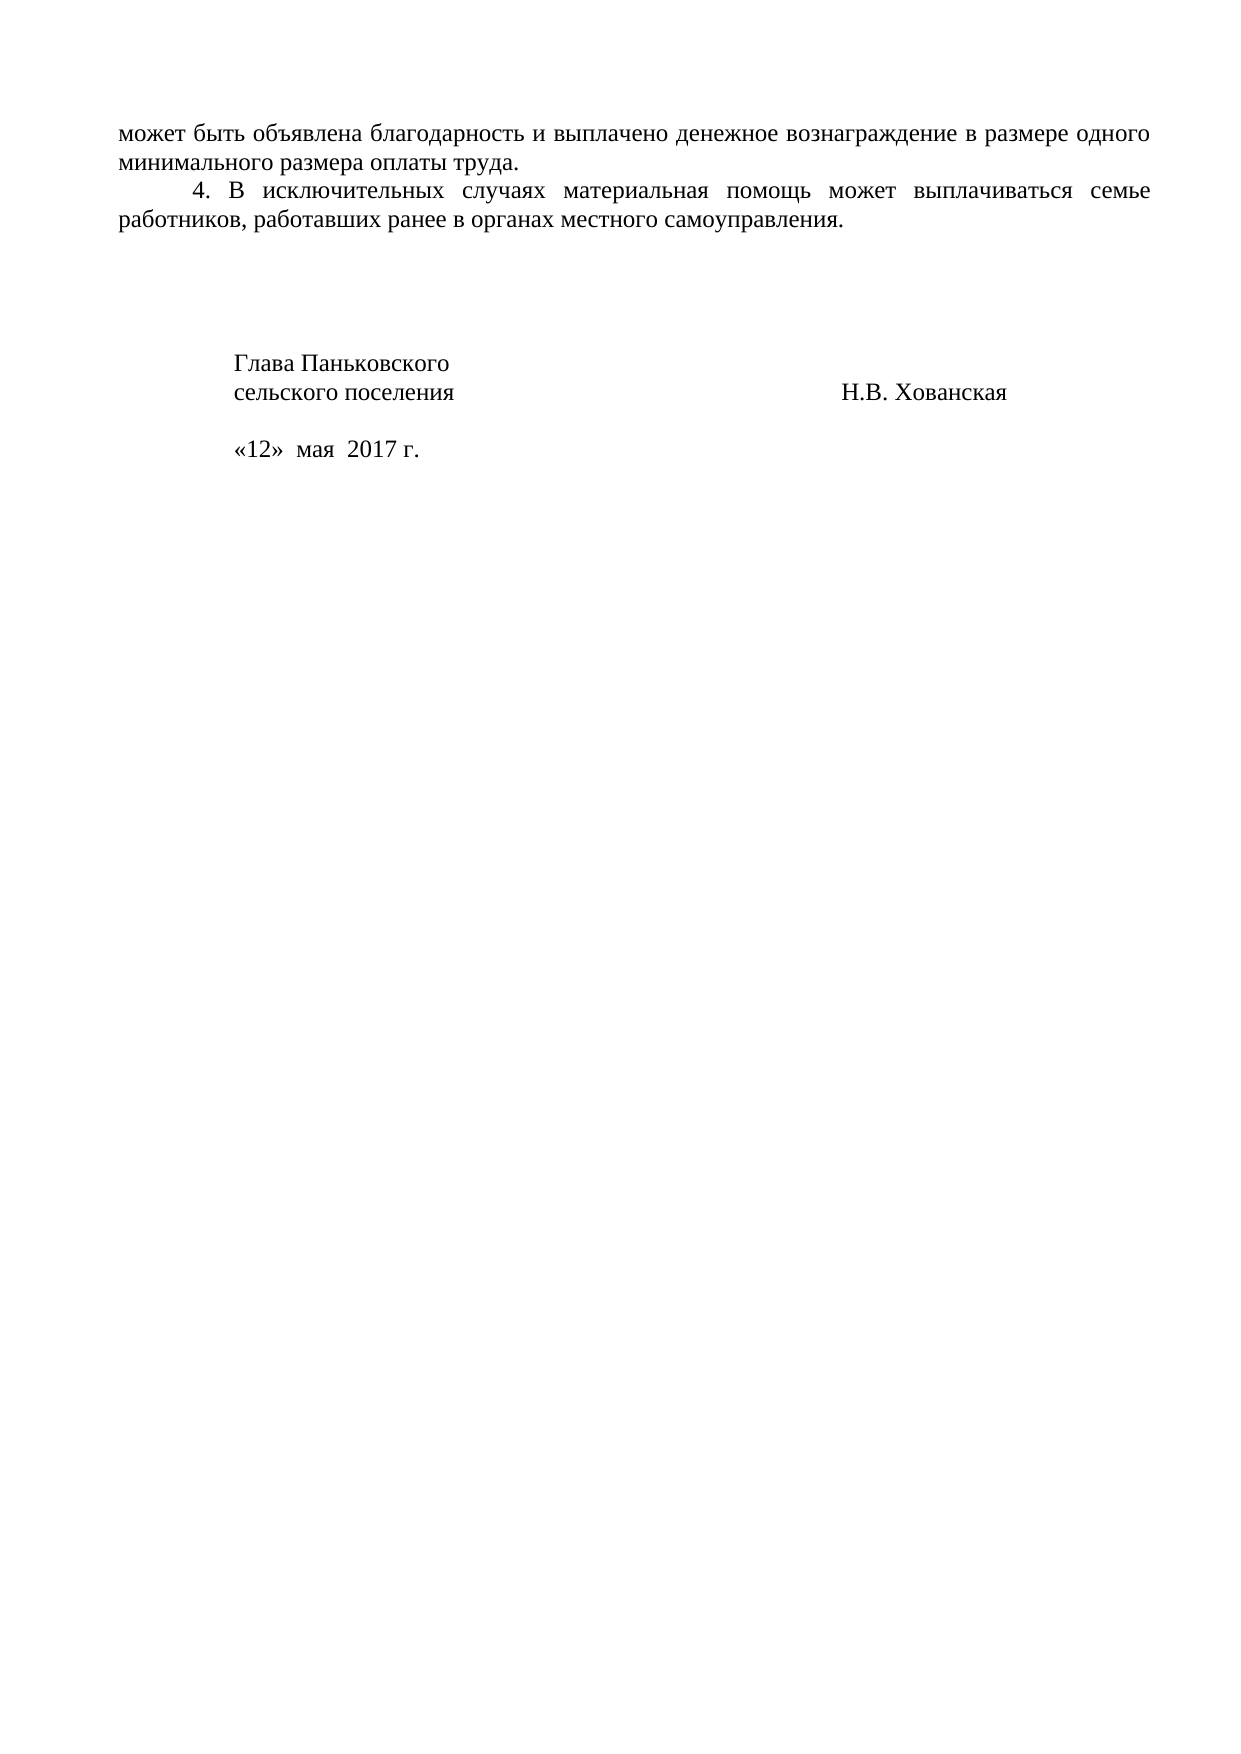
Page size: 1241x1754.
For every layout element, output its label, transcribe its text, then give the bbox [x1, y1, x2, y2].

text сельского поселения Н.В. Хованская [177, 377, 1152, 406]
text «12» мая 2017 г. [177, 434, 1152, 463]
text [118, 118, 1152, 176]
text Глава Паньковского [177, 348, 1152, 377]
text 4. В исключительных случаях материальная помощь может выплачиваться семье работников, работавших ранее в органах местного самоуправления. [118, 176, 1152, 233]
